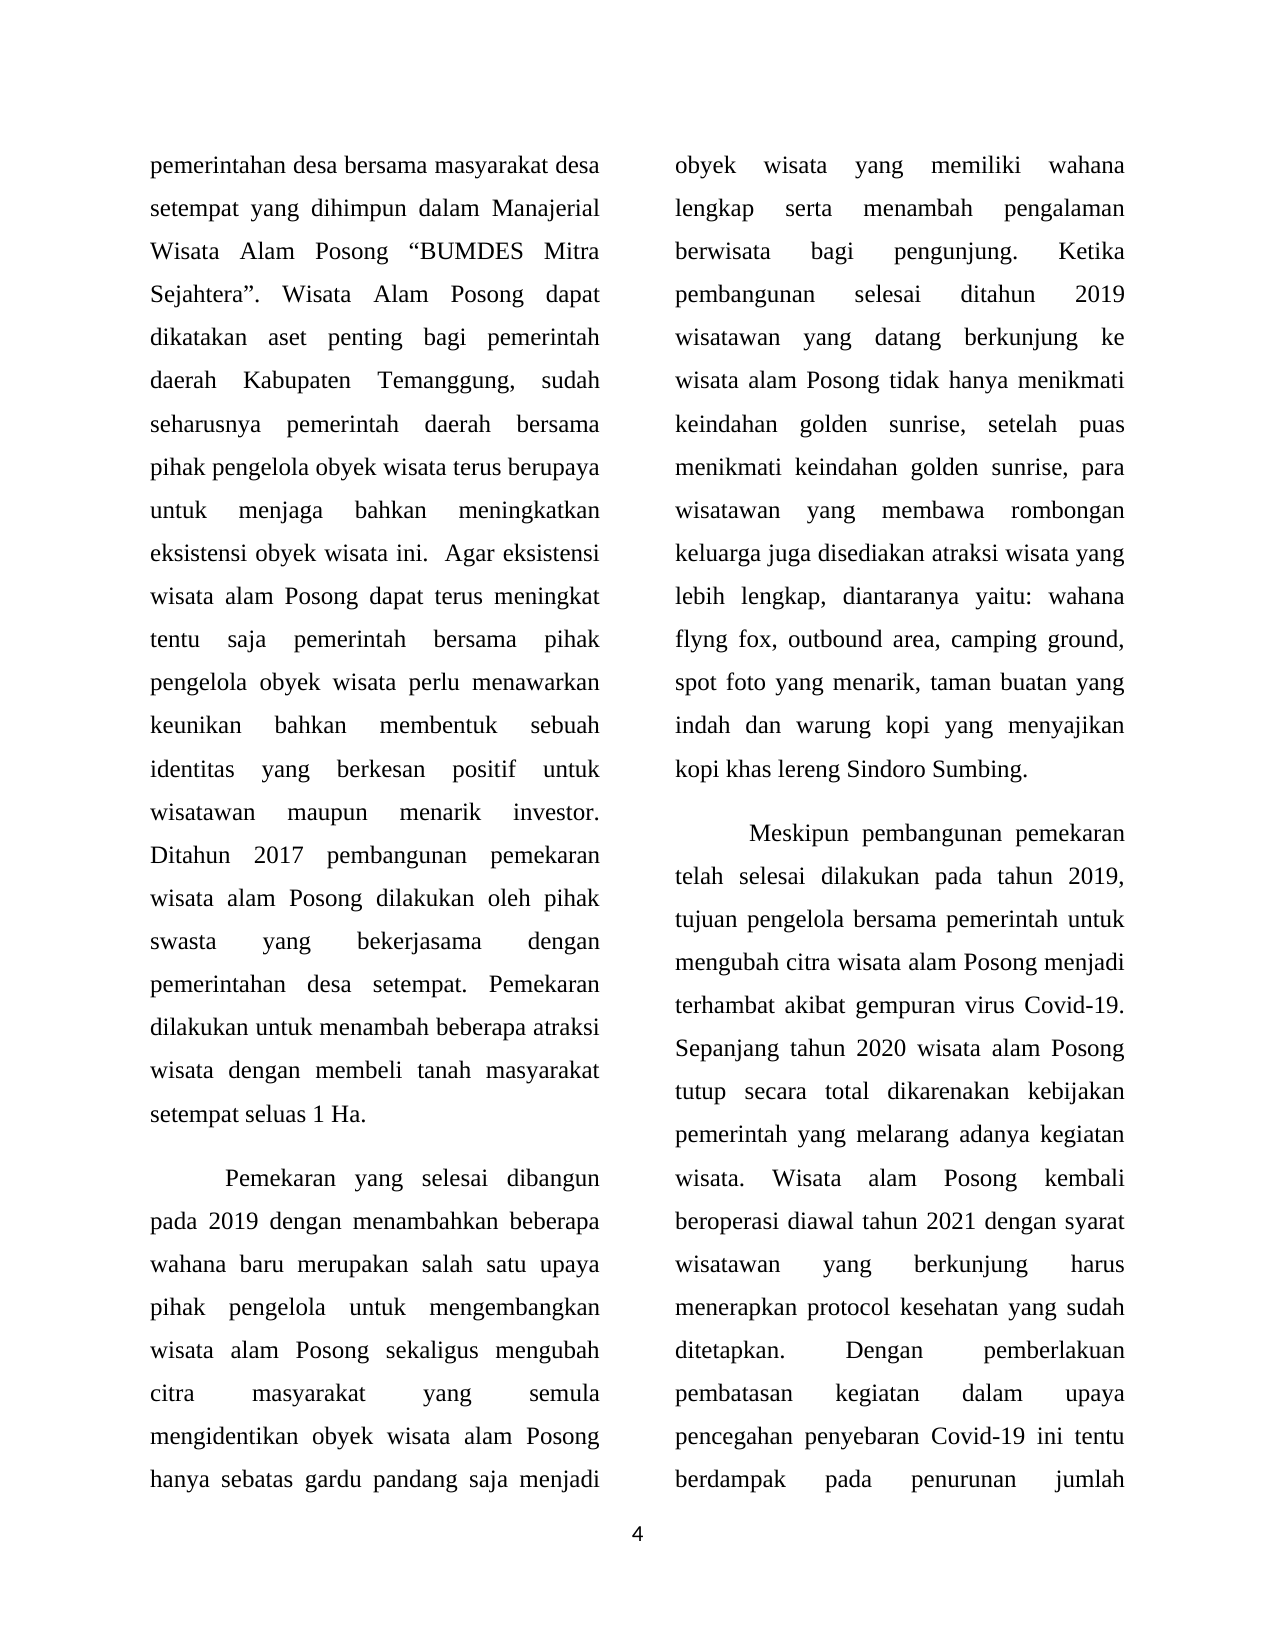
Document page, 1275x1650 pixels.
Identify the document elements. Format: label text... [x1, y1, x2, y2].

text Pemekaran yang selesai dibangun pada 2019 dengan menambahkan beberapa wahana baru merupakan salah satu upaya pihak pengelola untuk mengembangkan wisata alam Posong sekaligus mengubah citra masyarakat yang semula mengidentikan obyek wisata alam Posong hanya sebatas gardu pandang saja menjadi obyek wisata yang memiliki wahana lengkap serta menambah pengalaman berwisata bagi pengunjung. Ketika pembangunan selesai ditahun 2019 wisatawan yang datang berkunjung ke wisata alam Posong tidak hanya menikmati keindahan golden sunrise, setelah puas menikmati keindahan golden sunrise, para wisatawan yang membawa rombongan keluarga juga disediakan atraksi wisata yang lebih lengkap, diantaranya yaitu: wahana flyng fox, outbound area, camping ground, spot foto yang menarik, taman buatan yang indah dan warung kopi yang menyajikan kopi khas lereng Sindoro Sumbing. [150, 1163, 600, 1493]
text Pemekaran yang selesai dibangun pada 2019 dengan menambahkan beberapa wahana baru merupakan salah satu upaya pihak pengelola untuk mengembangkan wisata alam Posong sekaligus mengubah citra masyarakat yang semula mengidentikan obyek wisata alam Posong hanya sebatas gardu pandang saja menjadi obyek wisata yang memiliki wahana lengkap serta menambah pengalaman berwisata bagi pengunjung. Ketika pembangunan selesai ditahun 2019 wisatawan yang datang berkunjung ke wisata alam Posong tidak hanya menikmati keindahan golden sunrise, setelah puas menikmati keindahan golden sunrise, para wisatawan yang membawa rombongan keluarga juga disediakan atraksi wisata yang lebih lengkap, diantaranya yaitu: wahana flyng fox, outbound area, camping ground, spot foto yang menarik, taman buatan yang indah dan warung kopi yang menyajikan kopi khas lereng Sindoro Sumbing. [675, 150, 1125, 782]
